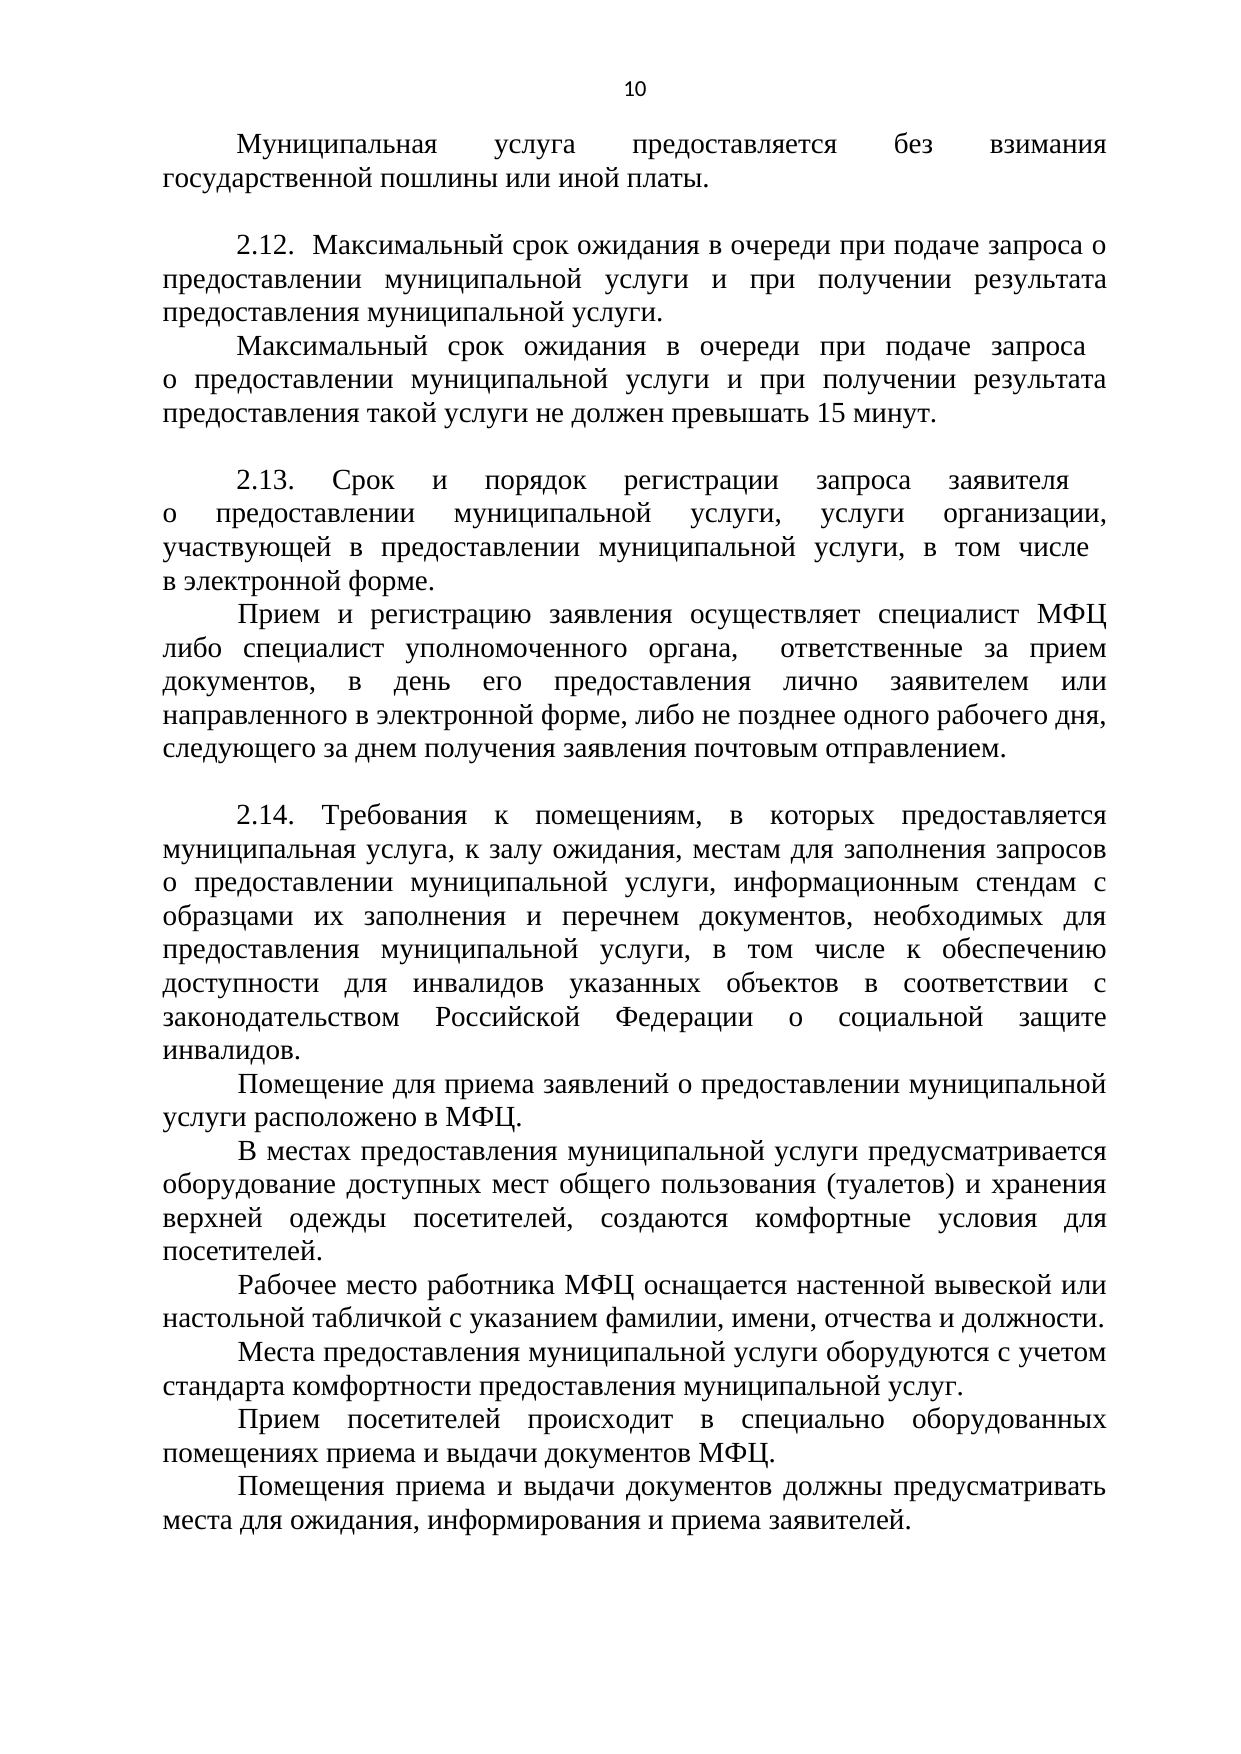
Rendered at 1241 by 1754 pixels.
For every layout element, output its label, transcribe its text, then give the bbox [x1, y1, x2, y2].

text Максимальный срок ожидания в очереди при подаче запроса о предоставлении муниципальной услуги и при получении результата предоставления такой услуги не должен превышать 15 минут. [162, 328, 1107, 428]
text Помещения приема и выдачи документов должны предусматривать места для ожидания, информирования и приема заявителей. [162, 1468, 1107, 1535]
text Места предоставления муниципальной услуги оборудуются с учетом стандарта комфортности предоставления муниципальной услуг. [162, 1334, 1107, 1401]
text В местах предоставления муниципальной услуги предусматривается оборудование доступных мест общего пользования (туалетов) и хранения верхней одежды посетителей, создаются комфортные условия для посетителей. [162, 1133, 1107, 1267]
text Муниципальная услуга предоставляется без взимания государственной пошлины или иной платы. [162, 127, 1107, 194]
text Помещение для приема заявлений о предоставлении муниципальной услуги расположено в МФЦ. [162, 1066, 1107, 1133]
text 2.14. Требования к помещениям, в которых предоставляется муниципальная услуга, к залу ожидания, местам для заполнения запросов о предоставлении муниципальной услуги, информационным стендам с образцами их заполнения и перечнем документов, необходимых для предоставления муниципальной услуги, в том числе к обеспечению доступности для инвалидов указанных объектов в соответствии с законодательством Российской Федерации о социальной защите инвалидов. [162, 797, 1107, 1066]
text Прием и регистрацию заявления осуществляет специалист МФЦ либо специалист уполномоченного органа, ответственные за прием документов, в день его предоставления лично заявителем или направленного в электронной форме, либо не позднее одного рабочего дня, следующего за днем получения заявления почтовым отправлением. [162, 596, 1107, 764]
text 2.13. Срок и порядок регистрации запроса заявителя о предоставлении муниципальной услуги, услуги организации, участвующей в предоставлении муниципальной услуги, в том числе в электронной форме. [162, 462, 1107, 596]
text Прием посетителей происходит в специально оборудованных помещениях приема и выдачи документов МФЦ. [162, 1401, 1107, 1468]
text 2.12. Максимальный срок ожидания в очереди при подаче запроса о предоставлении муниципальной услуги и при получении результата предоставления муниципальной услуги. [162, 227, 1107, 328]
text Рабочее место работника МФЦ оснащается настенной вывеской или настольной табличкой с указанием фамилии, имени, отчества и должности. [162, 1267, 1107, 1334]
